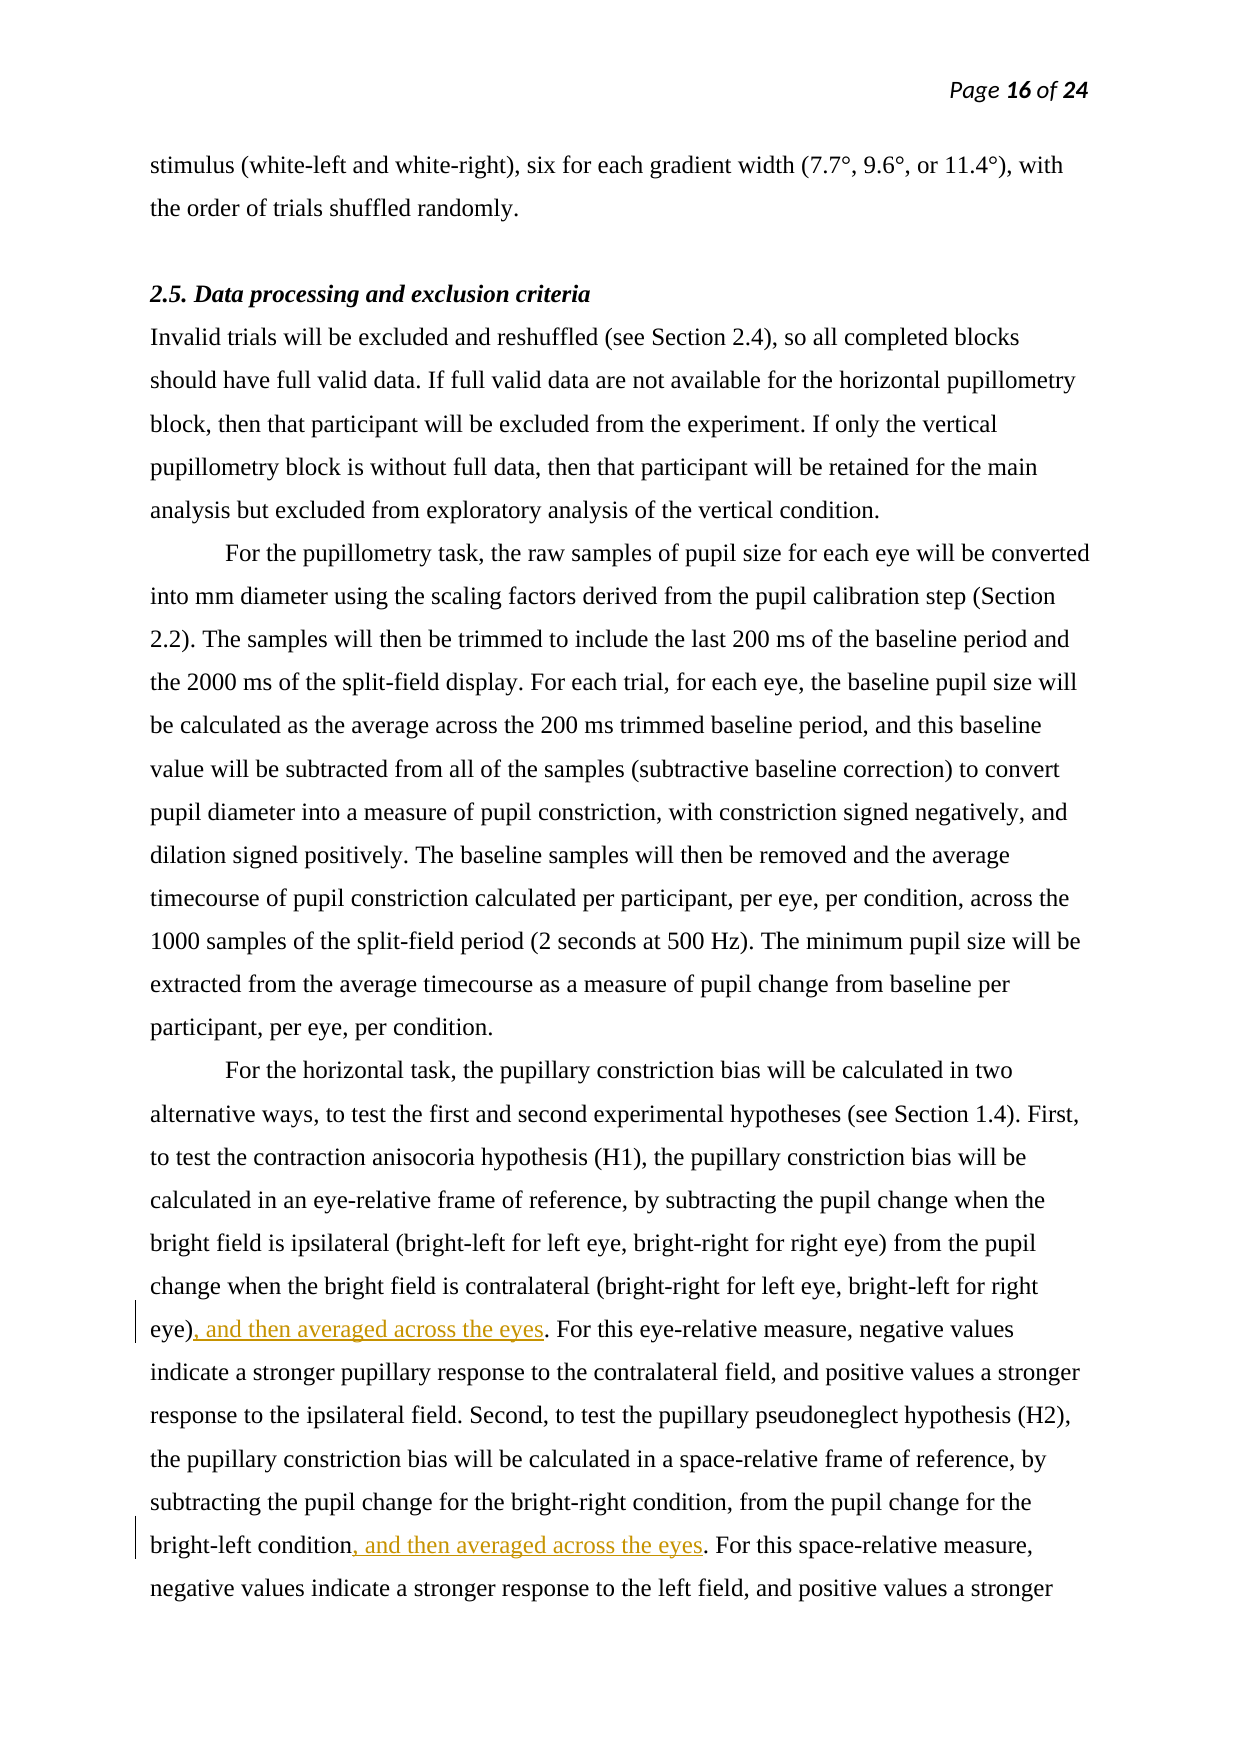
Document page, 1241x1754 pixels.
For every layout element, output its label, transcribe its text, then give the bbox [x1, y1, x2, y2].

text Invalid trials will be excluded and reshuffled (see Section 2.4), so all completed blocks should have full valid data. If full valid data are not available for the horizontal pupillometry block, then that participant will be excluded from the experiment. If only the vertical pupillometry block is without full data, then that participant will be retained for the main analysis but excluded from exploratory analysis of the vertical condition. [150, 322, 1090, 524]
text 2.5. Data processing and exclusion criteria [150, 279, 1090, 308]
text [150, 150, 1090, 222]
text For the pupillometry task, the raw samples of pupil size for each eye will be converted into mm diameter using the scaling factors derived from the pupil calibration step (Section 2.2). The samples will then be trimmed to include the last 200 ms of the baseline period and the 2000 ms of the split-field display. For each trial, for each eye, the baseline pupil size will be calculated as the average across the 200 ms trimmed baseline period, and this baseline value will be subtracted from all of the samples (subtractive baseline correction) to convert pupil diameter into a measure of pupil constriction, with constriction signed negatively, and dilation signed positively. The baseline samples will then be removed and the average timecourse of pupil constriction calculated per participant, per eye, per condition, across the 1000 samples of the split-field period (2 seconds at 500 Hz). The minimum pupil size will be extracted from the average timecourse as a measure of pupil change from baseline per participant, per eye, per condition. [150, 538, 1090, 1041]
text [150, 1056, 1090, 1602]
